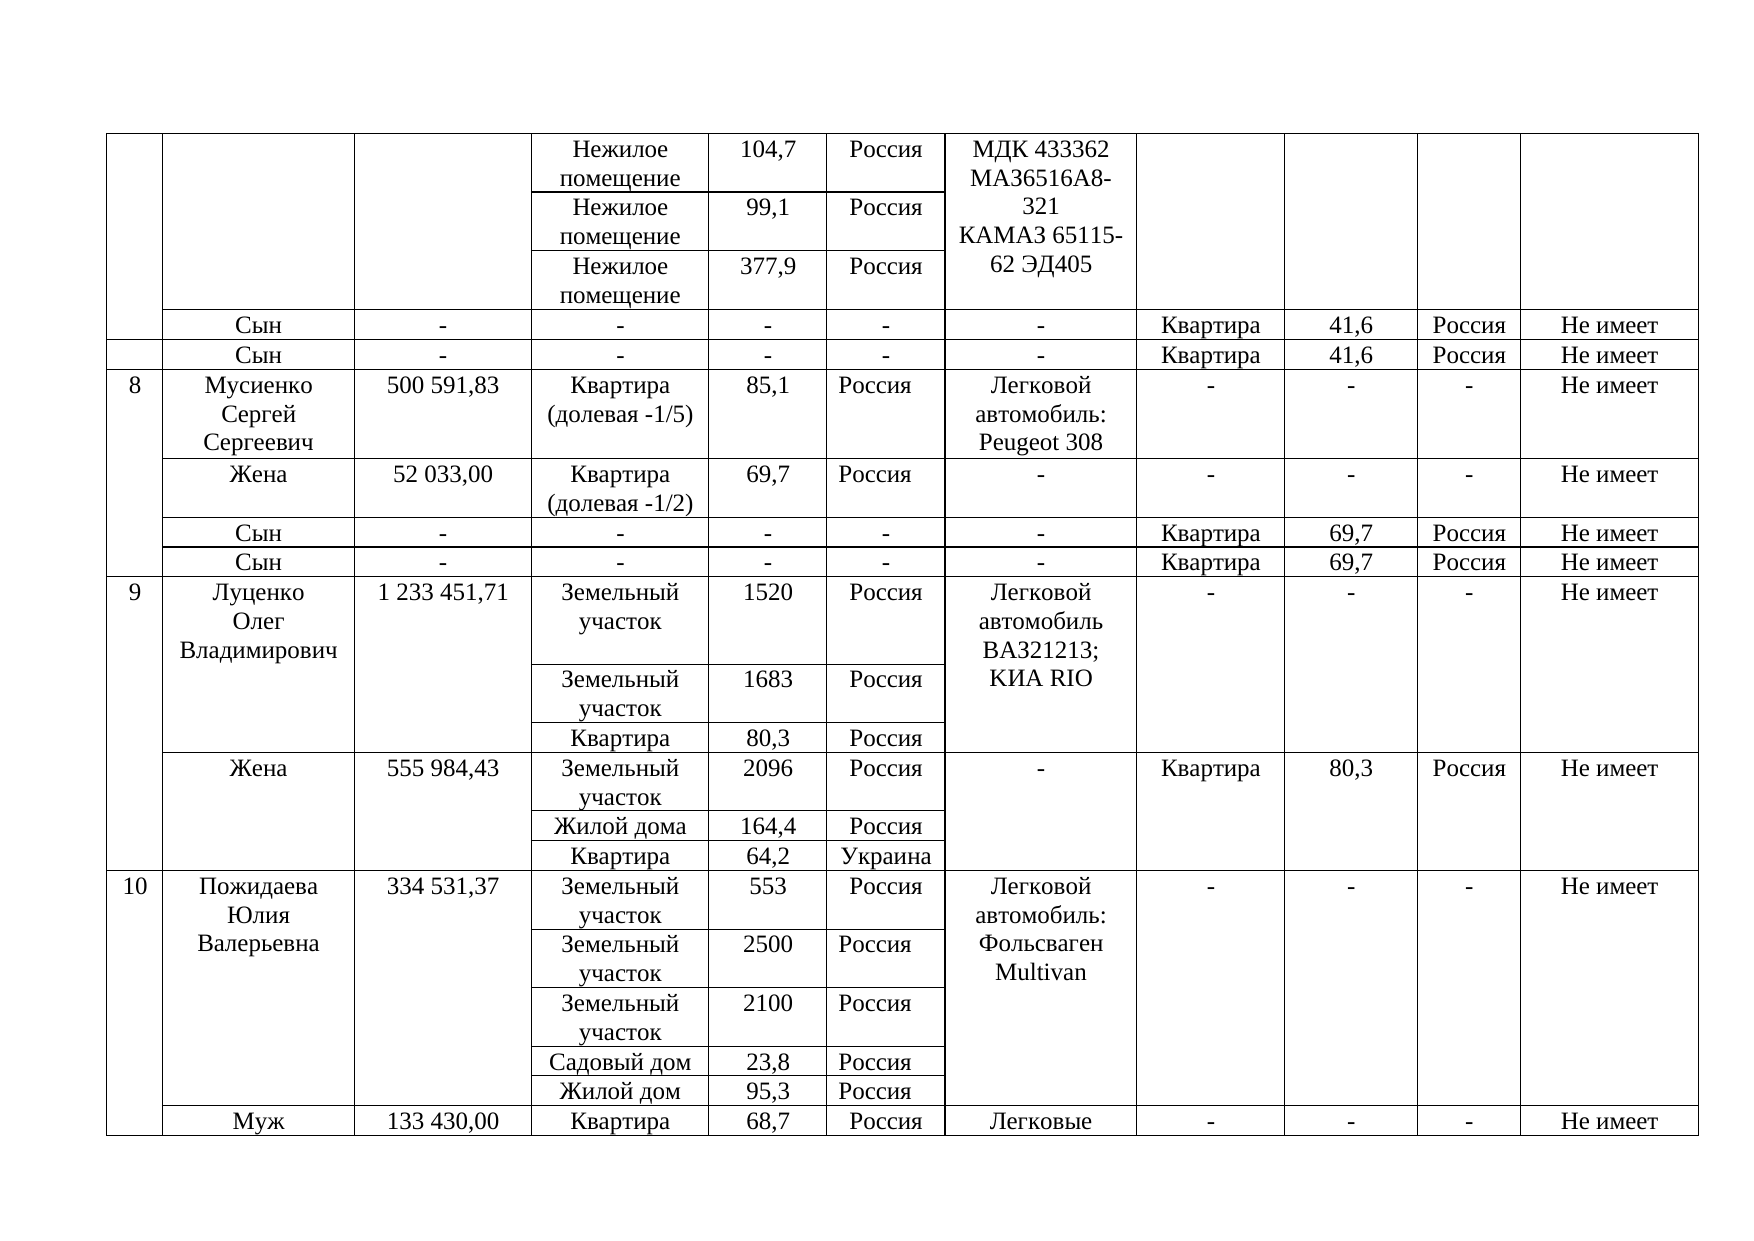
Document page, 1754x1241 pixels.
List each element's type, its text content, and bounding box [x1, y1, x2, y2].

table_cell 85,1 [709, 370, 826, 458]
table_cell Жилой дом [532, 1076, 708, 1105]
table_cell 69,7 [1285, 548, 1417, 576]
table_cell Квартира [1137, 753, 1284, 870]
table_cell - [709, 310, 826, 339]
table_cell Россия [827, 1047, 944, 1075]
table_cell Россия [1418, 518, 1520, 546]
table_cell 69,7 [709, 459, 826, 517]
table_cell Россия [827, 251, 944, 309]
table_cell - [827, 518, 944, 546]
table_cell Россия [827, 871, 944, 928]
table_cell - [1418, 871, 1520, 1105]
table_cell Пожидаева Юлия Валерьевна [163, 871, 354, 1105]
table_cell Не имеет [1521, 1106, 1698, 1135]
table_cell Легковой автомобиль ВАЗ21213; KИА RIO [946, 577, 1136, 752]
table_cell - [532, 518, 708, 546]
table_cell Квартира [1137, 518, 1284, 546]
table_cell Россия [827, 1106, 944, 1135]
table_cell - [1137, 459, 1284, 517]
table_cell 41,6 [1285, 310, 1417, 339]
table_cell Квартира [532, 841, 708, 870]
table_cell - [1285, 871, 1417, 1105]
table_cell Не имеет [1521, 310, 1698, 339]
table_cell 1520 [709, 577, 826, 663]
table_cell Квартира [1137, 340, 1284, 369]
table_cell Россия [827, 988, 944, 1046]
table_cell 95,3 [709, 1076, 826, 1105]
table_cell - [946, 518, 1136, 546]
table_cell Россия [827, 811, 944, 840]
table_cell - [827, 310, 944, 339]
table_cell Нежилое помещение [532, 193, 708, 250]
table_cell 23,8 [709, 1047, 826, 1075]
table_cell 104,7 [709, 134, 826, 191]
table_cell 2100 [709, 988, 826, 1046]
table_cell 164,4 [709, 811, 826, 840]
table_cell Россия [827, 370, 944, 458]
table_cell - [709, 518, 826, 546]
table_cell 377,9 [709, 251, 826, 309]
table_cell 64,2 [709, 841, 826, 870]
table_cell Россия [827, 193, 944, 250]
table_cell - [355, 548, 531, 576]
table_cell Россия [827, 753, 944, 810]
table_cell Не имеет [1521, 518, 1698, 546]
table_cell - [946, 548, 1136, 576]
table_cell - [946, 753, 1136, 870]
table_cell Квартира (долевая -1/2) [532, 459, 708, 517]
table_cell Квартира [1137, 548, 1284, 576]
table_cell Россия [827, 134, 944, 191]
table_cell Квартира (долевая -1/5) [532, 370, 708, 458]
table_cell Сын [163, 548, 354, 576]
table_cell Мусиенко Сергей Сергеевич [163, 370, 354, 458]
table_cell - [1285, 577, 1417, 752]
table_cell Квартира [532, 723, 708, 752]
table_cell Россия [1418, 548, 1520, 576]
table_cell - [827, 548, 944, 576]
table_cell Россия [1418, 753, 1520, 870]
table_cell Квартира [1137, 310, 1284, 339]
table_cell 555 984,43 [355, 753, 531, 870]
table_cell Нежилое помещение [532, 251, 708, 309]
table_cell Садовый дом [532, 1047, 708, 1075]
table_cell 10 [107, 871, 162, 1135]
table_cell Жилой дома [532, 811, 708, 840]
table_cell 500 591,83 [355, 370, 531, 458]
table_cell 80,3 [709, 723, 826, 752]
table_cell - [1418, 459, 1520, 517]
table_cell Не имеет [1521, 871, 1698, 1105]
table_cell - [946, 340, 1136, 369]
table_cell Муж [163, 1106, 354, 1135]
table_cell Легковой автомобиль: Фольсваген Multivan [946, 871, 1136, 1105]
table_cell Не имеет [1521, 340, 1698, 369]
table_cell Не имеет [1521, 753, 1698, 870]
table_cell 68,7 [709, 1106, 826, 1135]
table_cell - [946, 310, 1136, 339]
table_cell 80,3 [1285, 753, 1417, 870]
table_cell 69,7 [1285, 518, 1417, 546]
table_cell - [1418, 577, 1520, 752]
table_cell Нежилое помещение [532, 134, 708, 191]
table_cell Не имеет [1521, 548, 1698, 576]
table_cell Сын [163, 340, 354, 369]
table_cell Луценко Олег Владимирович [163, 577, 354, 752]
table_cell 8 [107, 370, 162, 576]
table_cell Не имеет [1521, 577, 1698, 752]
table_cell - [355, 310, 531, 339]
table_cell - [1285, 370, 1417, 458]
table_cell - [1137, 871, 1284, 1105]
table_cell - [355, 340, 531, 369]
table_cell - [1285, 459, 1417, 517]
table_cell [107, 340, 162, 369]
table_cell Легковой автомобиль: Peugeot 308 [946, 370, 1136, 458]
table_cell 99,1 [709, 193, 826, 250]
table_cell Сын [163, 310, 354, 339]
table_cell Россия [827, 577, 944, 663]
table_cell Жена [163, 459, 354, 517]
table_cell Не имеет [1521, 370, 1698, 458]
table_cell 334 531,37 [355, 871, 531, 1105]
table_cell 41,6 [1285, 340, 1417, 369]
table_cell Россия [1418, 340, 1520, 369]
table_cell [532, 1106, 708, 1135]
table_cell Россия [1418, 310, 1520, 339]
table_cell - [1418, 1106, 1520, 1135]
table_cell - [709, 548, 826, 576]
table_cell Россия [827, 1076, 944, 1105]
table_cell Не имеет [1521, 459, 1698, 517]
table_cell Россия [827, 665, 944, 722]
table_cell Земельный участок [532, 930, 708, 987]
table_cell Земельный участок [532, 988, 708, 1046]
table_cell Украина [827, 841, 944, 870]
table_cell - [1137, 370, 1284, 458]
table_cell - [1137, 1106, 1284, 1135]
table_cell Россия [827, 930, 944, 987]
table_cell - [946, 459, 1136, 517]
table_cell 52 033,00 [355, 459, 531, 517]
table_cell Земельный участок [532, 753, 708, 810]
table_cell Россия [827, 459, 944, 517]
table_cell - [827, 340, 944, 369]
table_cell 553 [709, 871, 826, 928]
table_cell 2096 [709, 753, 826, 810]
table_cell 9 [107, 577, 162, 870]
table_cell - [532, 548, 708, 576]
table_cell - [709, 340, 826, 369]
table_cell - [532, 310, 708, 339]
table_cell 2500 [709, 930, 826, 987]
table_cell 133 430,00 [355, 1106, 531, 1135]
table_cell - [1418, 370, 1520, 458]
table_cell 1 233 451,71 [355, 577, 531, 752]
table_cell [946, 1106, 1136, 1135]
table_cell - [532, 340, 708, 369]
table_cell - [1285, 1106, 1417, 1135]
table_cell Сын [163, 518, 354, 546]
table_cell Земельный участок [532, 871, 708, 928]
table_cell Россия [827, 723, 944, 752]
table_cell - [1137, 577, 1284, 752]
table_cell Жена [163, 753, 354, 870]
table_cell Земельный участок [532, 577, 708, 663]
table_cell 1683 [709, 665, 826, 722]
table_cell Земельный участок [532, 665, 708, 722]
table_cell - [355, 518, 531, 546]
